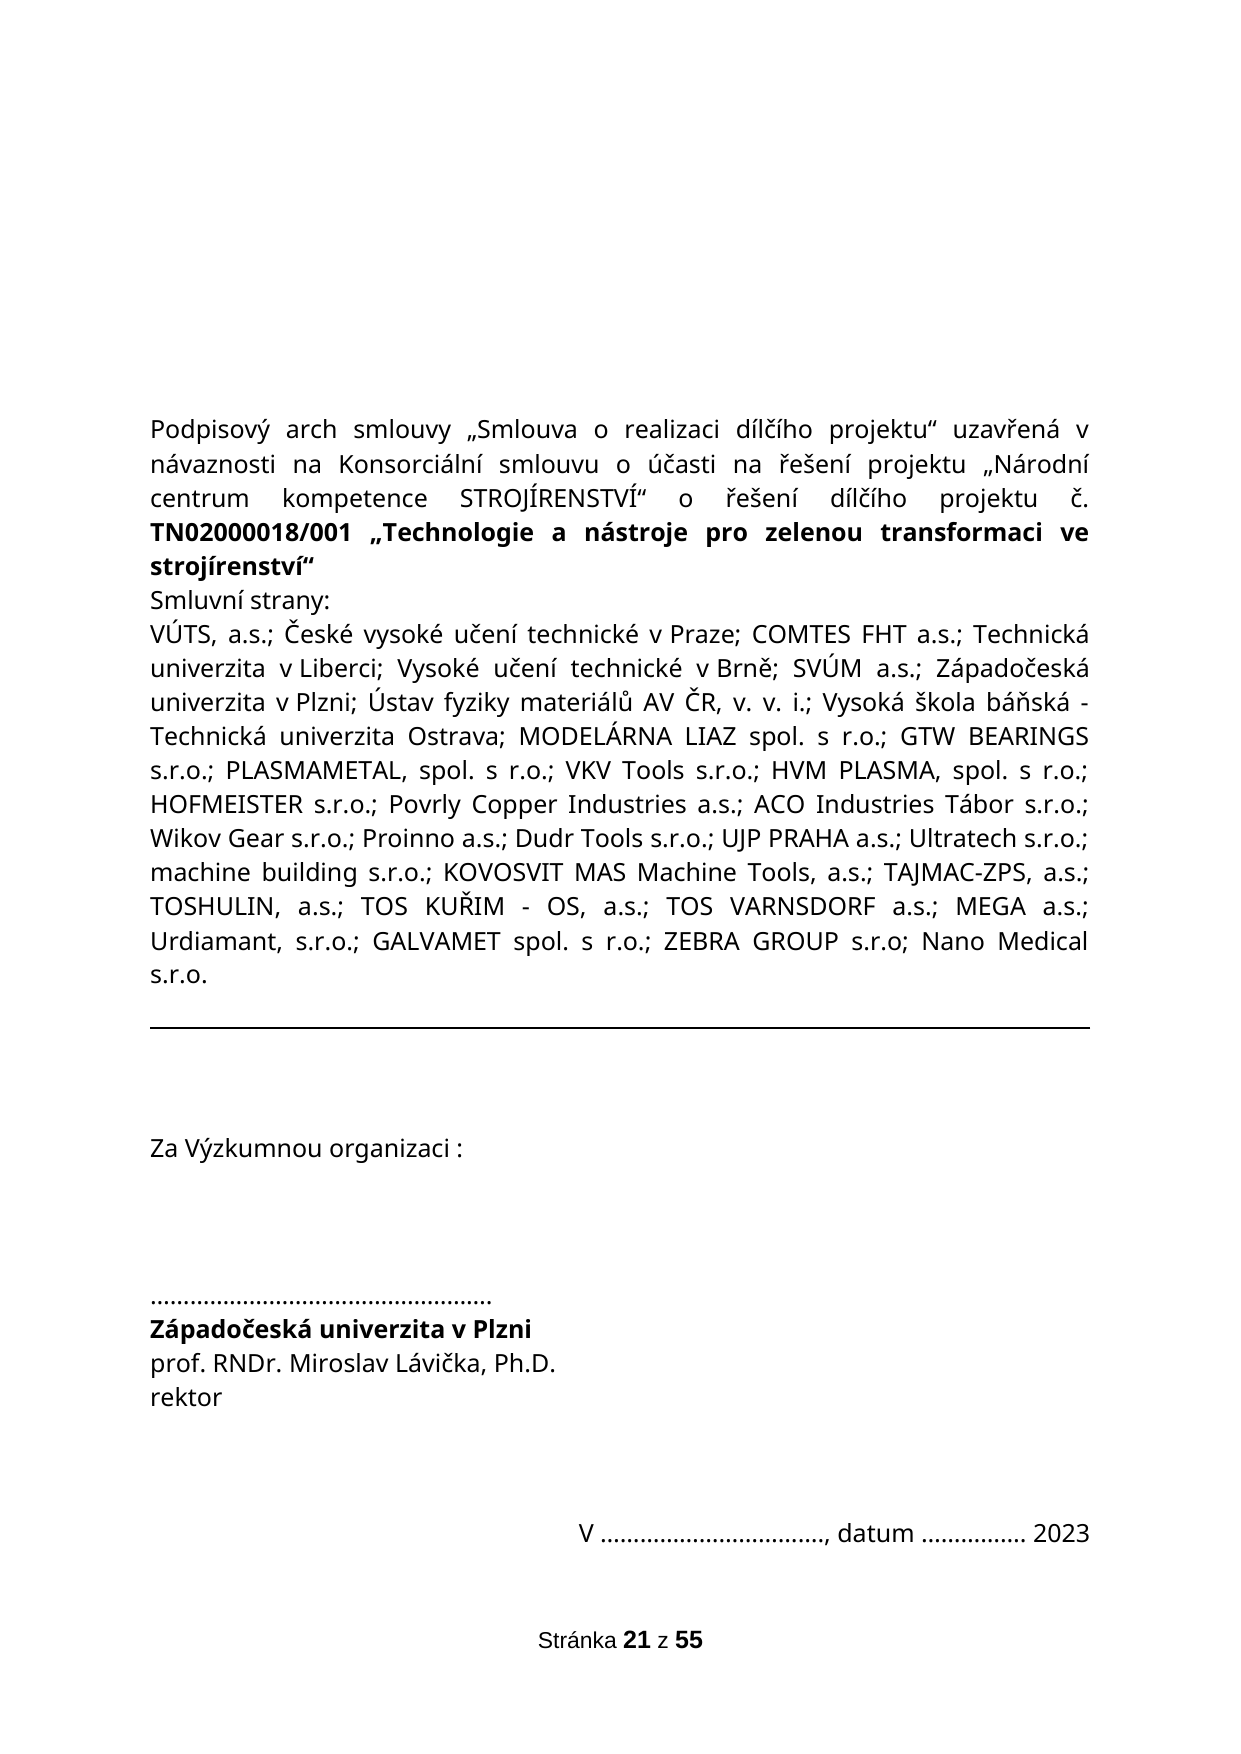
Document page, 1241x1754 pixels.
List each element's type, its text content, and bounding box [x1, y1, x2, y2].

text V ……………………………., datum ……………. 2023 [150, 1516, 1090, 1550]
list Podpisový arch smlouvy „Smlouva o realizaci dílčího projektu“ uzavřená v návaznosti na Konsorciální smlouvu o účasti na řešení projektu „Národní centrum kompetence STROJÍRENSTVÍ“ o řešení dílčího projektu č. TN02000018/001 „Technologie a nástroje pro zelenou transformaci ve strojírenství“ [150, 412, 1090, 582]
list Smluvní strany: [150, 582, 1090, 617]
text prof. RNDr. Miroslav Lávička, Ph.D. [150, 1346, 1090, 1380]
text Západočeská univerzita v Plzni [150, 1312, 1090, 1346]
text VÚTS, a.s.; České vysoké učení technické v Praze; COMTES FHT a.s.; Technická univerzita v Liberci; Vysoké učení technické v Brně; SVÚM a.s.; Západočeská univerzita v Plzni; Ústav fyziky materiálů AV ČR, v. v. i.; Vysoká škola báňská - Technická univerzita Ostrava; MODELÁRNA LIAZ spol. s r.o.; GTW BEARINGS s.r.o.; PLASMAMETAL, spol. s r.o.; VKV Tools s.r.o.; HVM PLASMA, spol. s r.o.; HOFMEISTER s.r.o.; Povrly Copper Industries a.s.; ACO Industries Tábor s.r.o.; Wikov Gear s.r.o.; Proinno a.s.; Dudr Tools s.r.o.; UJP PRAHA a.s.; Ultratech s.r.o.; machine building s.r.o.; KOVOSVIT MAS Machine Tools, a.s.; TAJMAC-ZPS, a.s.; TOSHULIN, a.s.; TOS KUŘIM - OS, a.s.; TOS VARNSDORF a.s.; MEGA a.s.; Urdiamant, s.r.o.; GALVAMET spol. s r.o.; ZEBRA GROUP s.r.o; Nano Medical s.r.o. [150, 617, 1090, 991]
text Za Výzkumnou organizaci : [150, 1131, 1090, 1165]
text ……………………………………………. [150, 1278, 1090, 1312]
text rektor [150, 1380, 1090, 1414]
